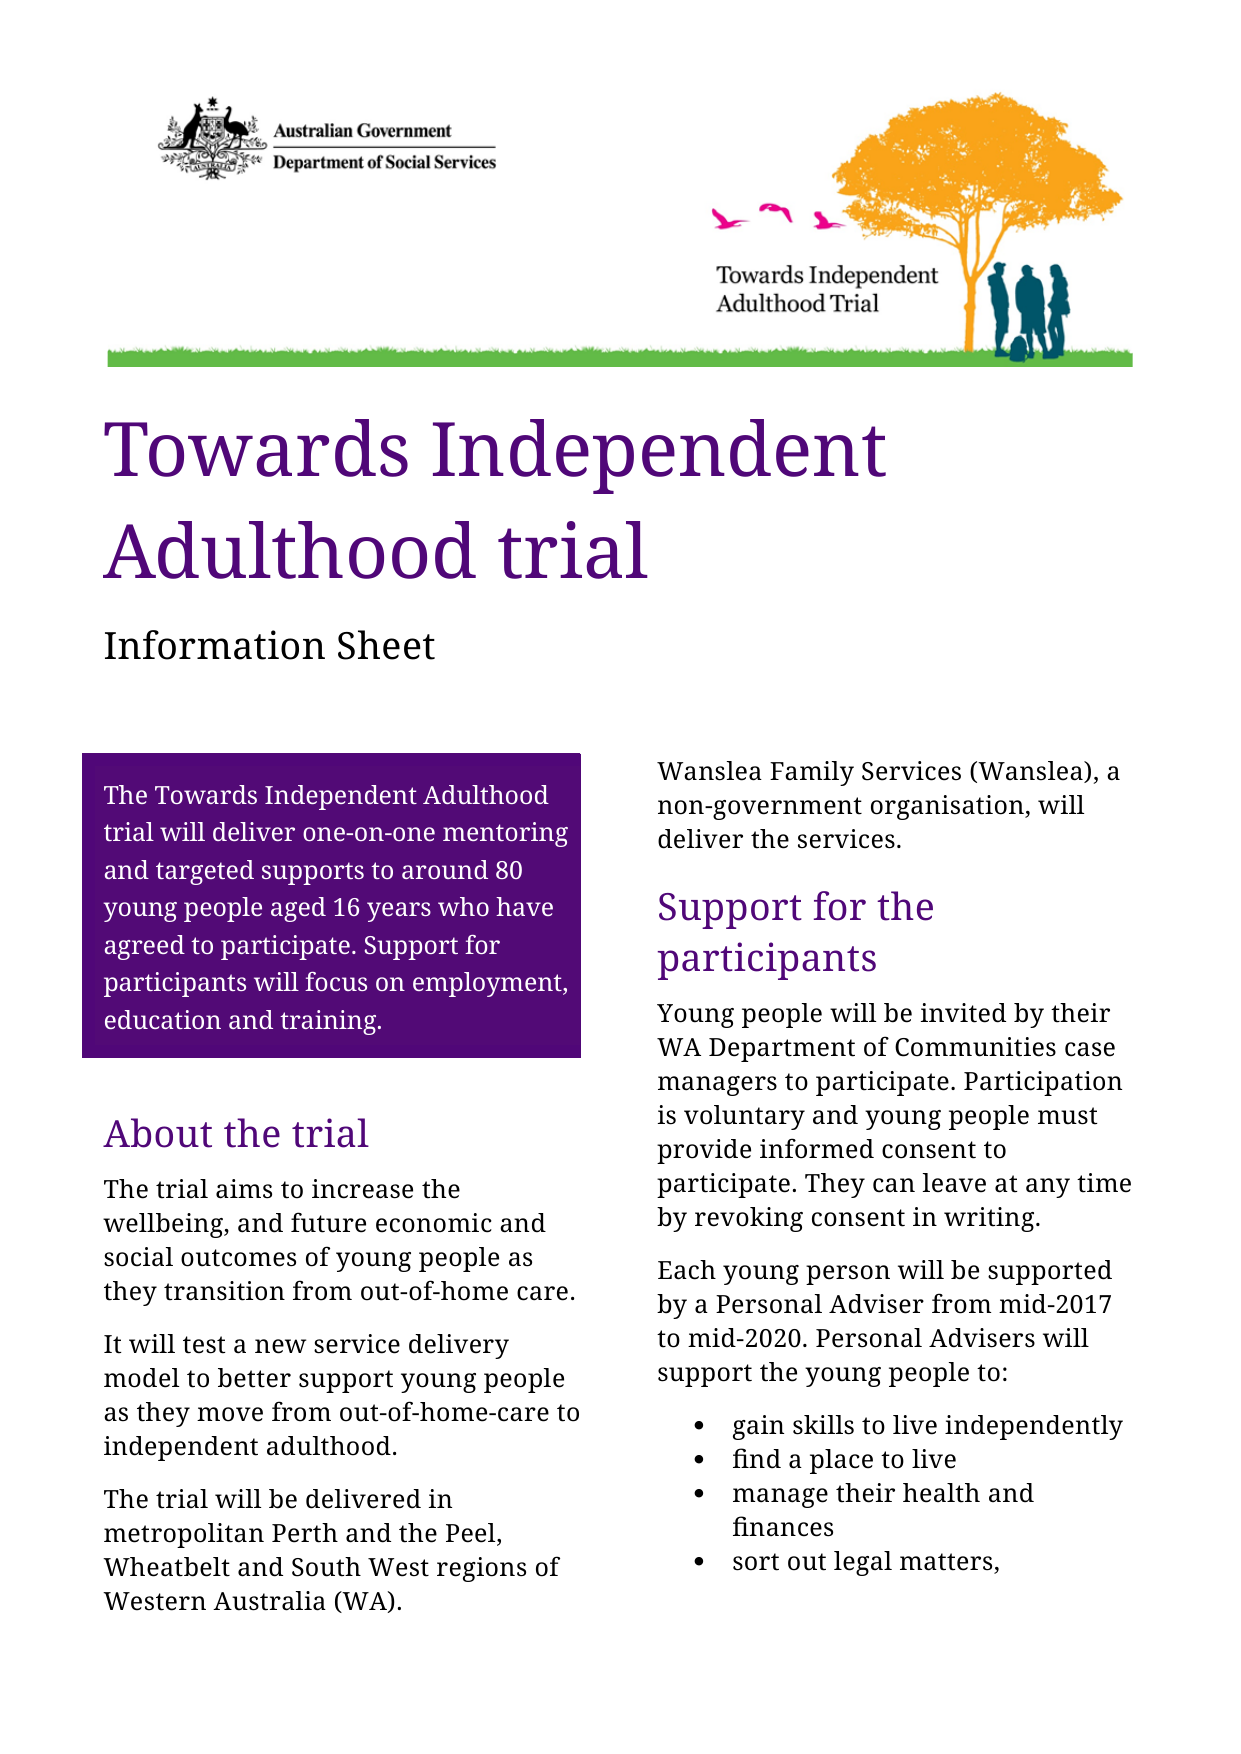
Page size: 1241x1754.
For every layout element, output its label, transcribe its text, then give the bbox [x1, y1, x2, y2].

list gain skills to live independently [694, 1407, 1137, 1442]
text Each young person will be supported by a Personal Adviser from mid-2017 to mid-2020. Personal Advisers will support the young people to: [657, 1252, 1137, 1389]
text The trial aims to increase the wellbeing, and future economic and social outcomes of young people as they transition from out-of-home care. [103, 1171, 583, 1307]
list find a place to live [694, 1442, 1137, 1476]
subtitle About the trial [103, 1108, 583, 1159]
subtitle Information Sheet [103, 619, 1137, 670]
text Young people will be invited by their WA Department of Communities case managers to participate. Participation is voluntary and young people must provide informed consent to participate. They can leave at any time by revoking consent in writing. [657, 995, 1137, 1234]
text Wanslea Family Services (Wanslea), a non-government organisation, will deliver the services. [657, 753, 1137, 856]
list manage their health and finances [694, 1476, 1137, 1544]
text The Towards Independent Adulthood trial will deliver one-on-one mentoring and targeted supports to around 80 young people aged 16 years who have agreed to participate. Support for participants will focus on employment, education and training. [95, 766, 580, 1045]
picture [107, 47, 1133, 367]
subtitle Support for the participants [657, 881, 1137, 983]
title Towards Independent Adulthood trial [103, 396, 1137, 600]
text It will test a new service delivery model to better support young people as they move from out-of-home-care to independent adulthood. [103, 1326, 583, 1462]
text The trial will be delivered in metropolitan Perth and the Peel, Wheatbelt and South West regions of Western Australia (WA). [103, 1481, 583, 1617]
list sort out legal matters, [694, 1544, 1137, 1578]
